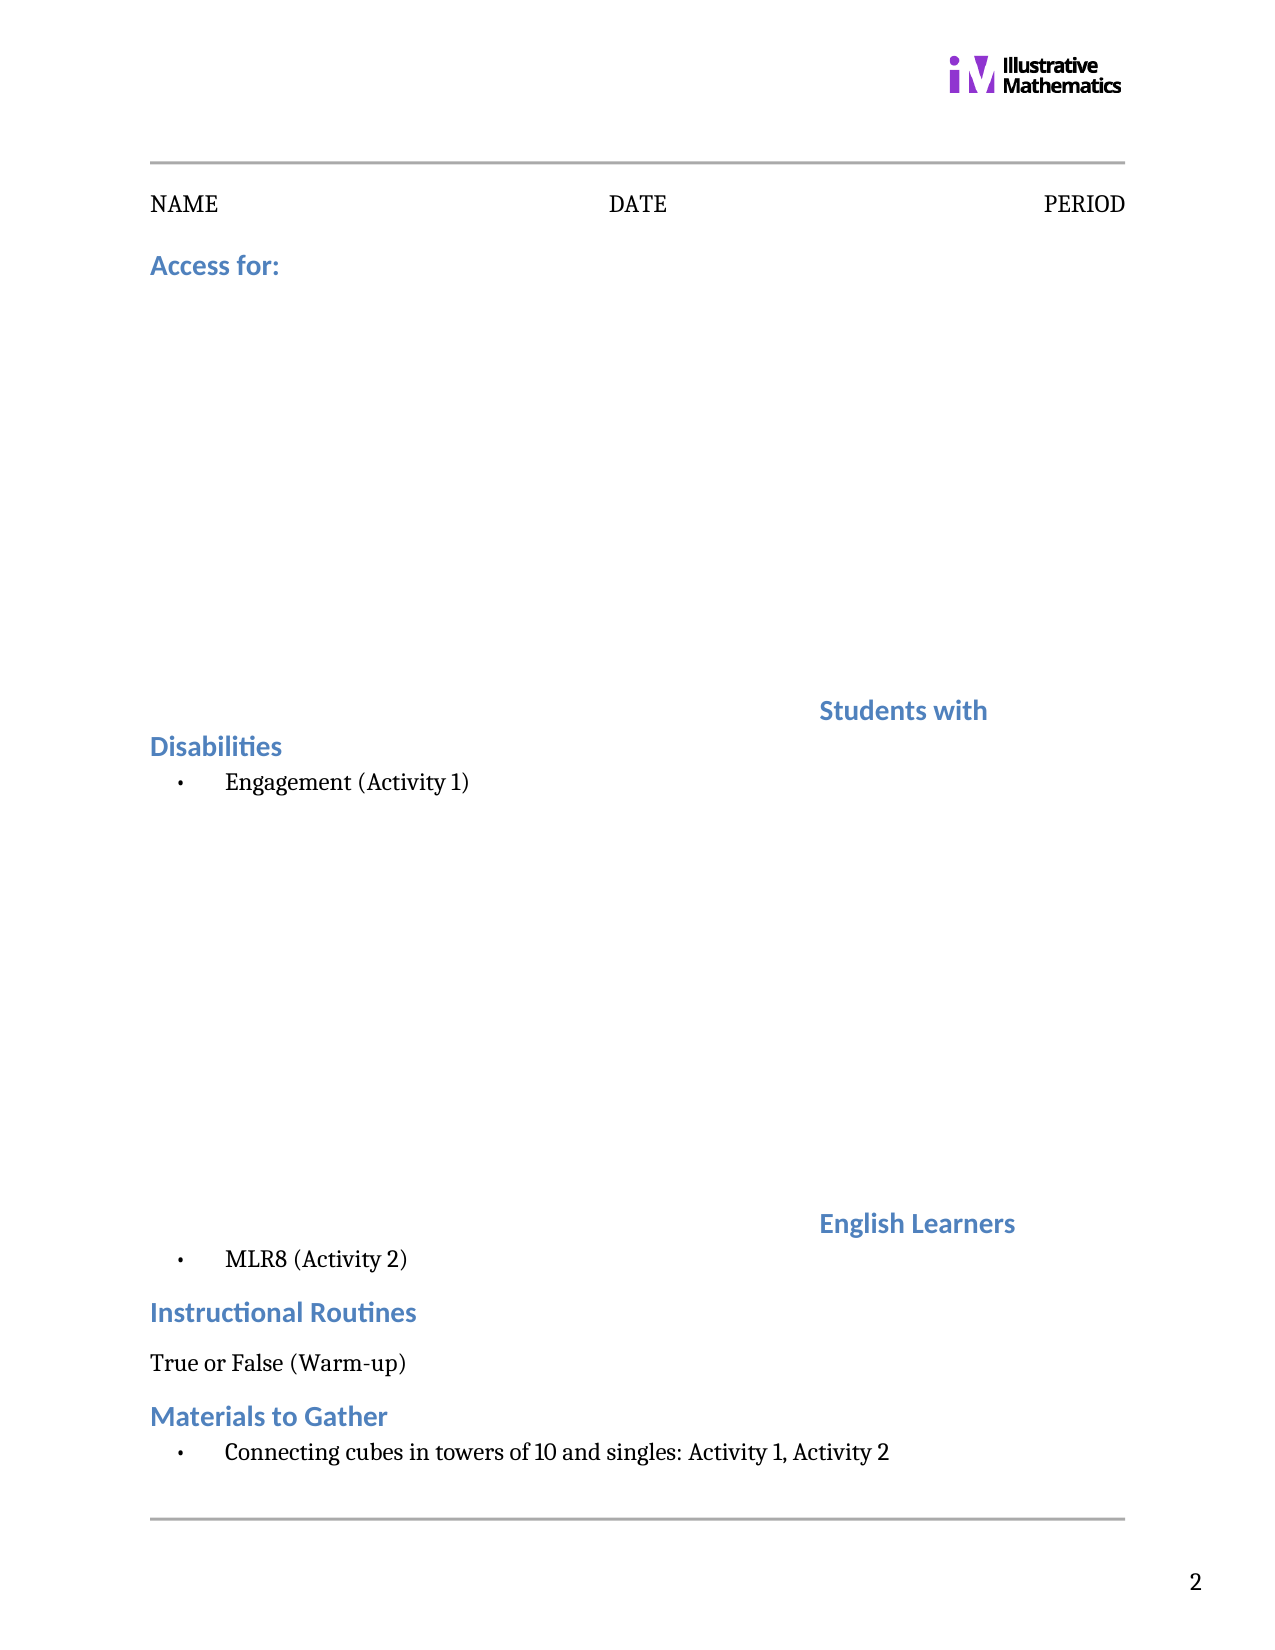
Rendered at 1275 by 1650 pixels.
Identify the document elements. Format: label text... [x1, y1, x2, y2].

subtitle Materials to Gather [150, 1398, 1125, 1434]
subtitle Students with Disabilities [150, 304, 1125, 764]
list MLR8 (Activity 2) [175, 1245, 1125, 1273]
subtitle Access for: [150, 247, 1125, 283]
text True or False (Warm-up) [150, 1349, 1125, 1377]
list Connecting cubes in towers of 10 and singles: Activity 1, Activity 2 [175, 1438, 1125, 1466]
subtitle English Learners [150, 817, 1125, 1241]
picture [949, 55, 1121, 93]
subtitle Instructional Routines [150, 1294, 1125, 1330]
list Engagement (Activity 1) [175, 767, 1125, 796]
